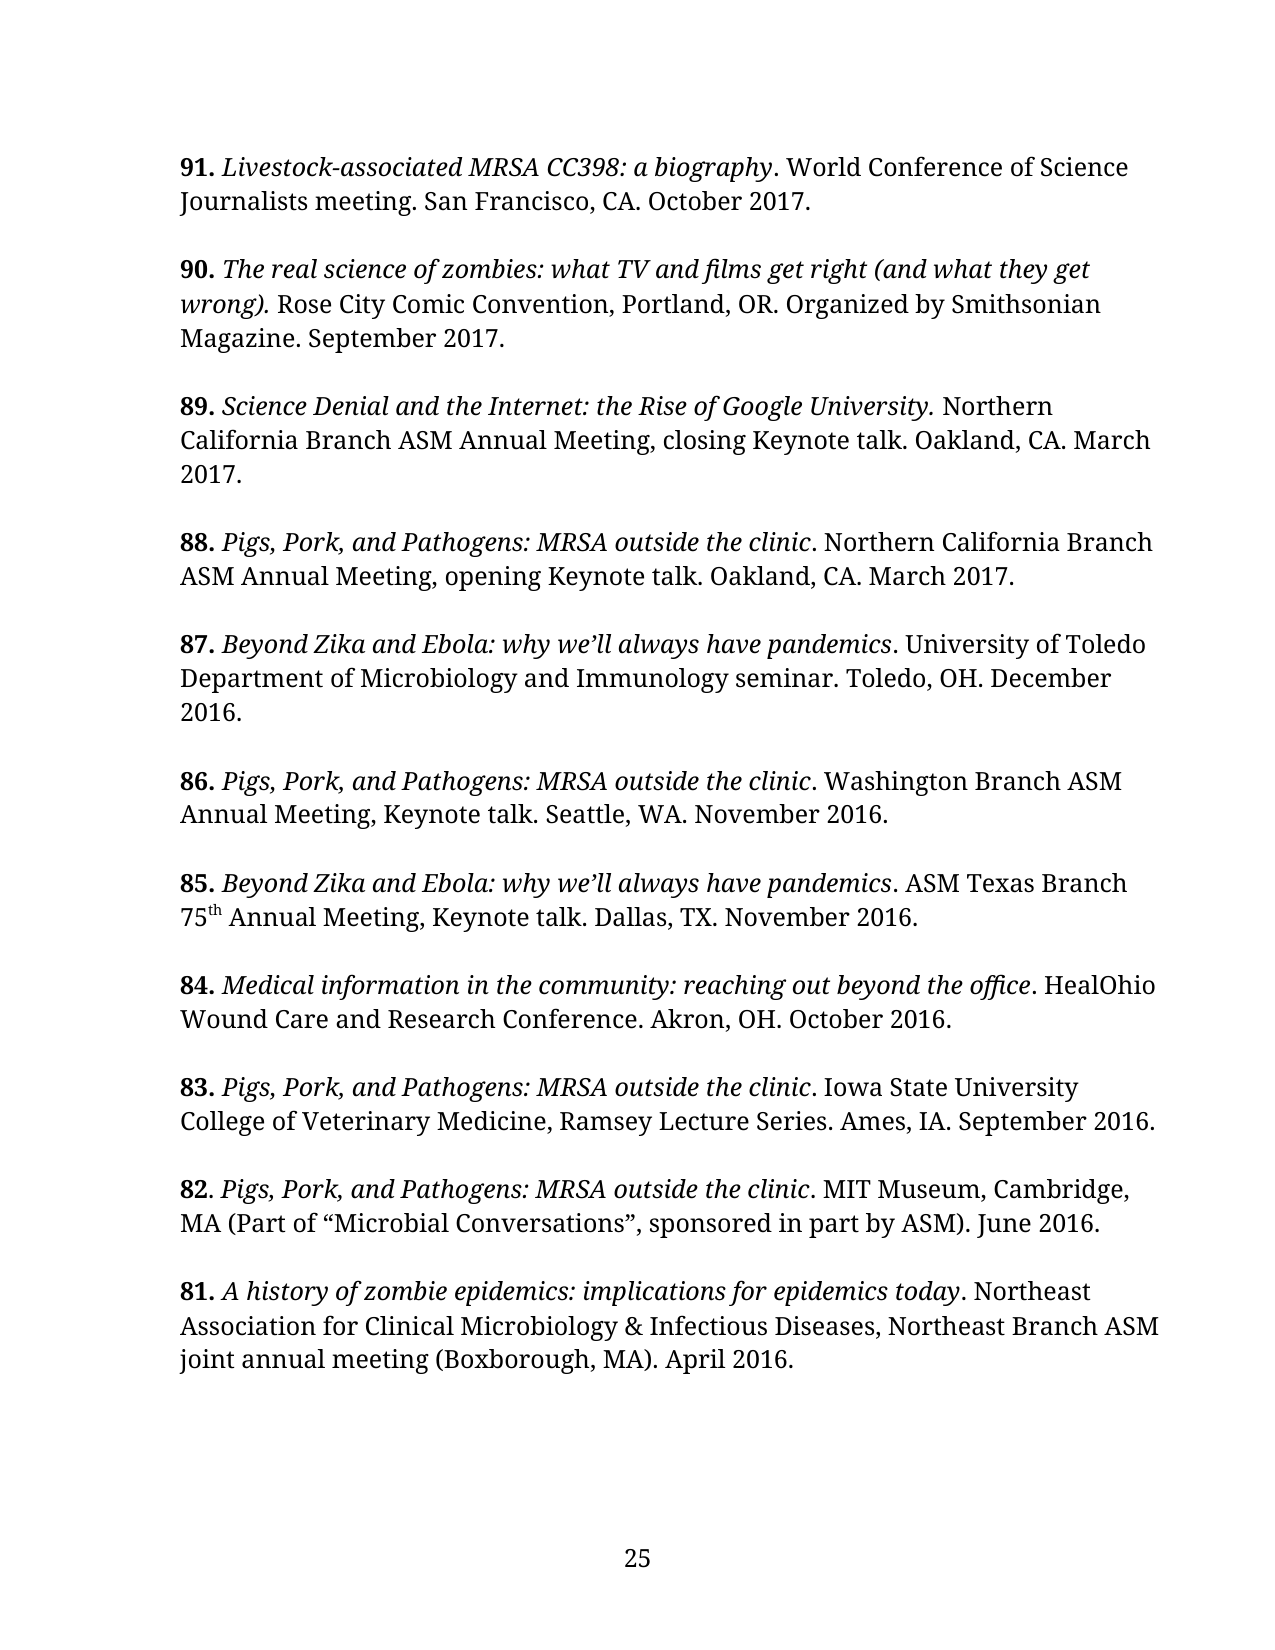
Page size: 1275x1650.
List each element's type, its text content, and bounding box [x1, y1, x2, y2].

text 90. The real science of zombies: what TV and films get right (and what they get wrong). Rose City Comic Convention, Portland, OR. Organized by Smithsonian Magazine. September 2017. [180, 252, 1170, 354]
text 87. Beyond Zika and Ebola: why we’ll always have pandemics. University of Toledo Department of Microbiology and Immunology seminar. Toledo, OH. December 2016. [180, 627, 1170, 729]
text 91. Livestock-associated MRSA CC398: a biography. World Conference of Science Journalists meeting. San Francisco, CA. October 2017. [180, 150, 1170, 218]
text 84. Medical information in the community: reaching out beyond the office. HealOhio Wound Care and Research Conference. Akron, OH. October 2016. [180, 967, 1170, 1036]
text 89. Science Denial and the Internet: the Rise of Google University. Northern California Branch ASM Annual Meeting, closing Keynote talk. Oakland, CA. March 2017. [180, 388, 1170, 491]
text 86. Pigs, Pork, and Pathogens: MRSA outside the clinic. Washington Branch ASM Annual Meeting, Keynote talk. Seattle, WA. November 2016. [180, 763, 1170, 831]
text 88. Pigs, Pork, and Pathogens: MRSA outside the clinic. Northern California Branch ASM Annual Meeting, opening Keynote talk. Oakland, CA. March 2017. [180, 525, 1170, 593]
text 82. Pigs, Pork, and Pathogens: MRSA outside the clinic. MIT Museum, Cambridge, MA (Part of “Microbial Conversations”, sponsored in part by ASM). June 2016. [180, 1172, 1170, 1240]
text 83. Pigs, Pork, and Pathogens: MRSA outside the clinic. Iowa State University College of Veterinary Medicine, Ramsey Lecture Series. Ames, IA. September 2016. [180, 1070, 1170, 1138]
text 85. Beyond Zika and Ebola: why we’ll always have pandemics. ASM Texas Branch 75th Annual Meeting, Keynote talk. Dallas, TX. November 2016. [180, 865, 1170, 933]
text 81. A history of zombie epidemics: implications for epidemics today. Northeast Association for Clinical Microbiology & Infectious Diseases, Northeast Branch ASM joint annual meeting (Boxborough, MA). April 2016. [180, 1274, 1170, 1376]
